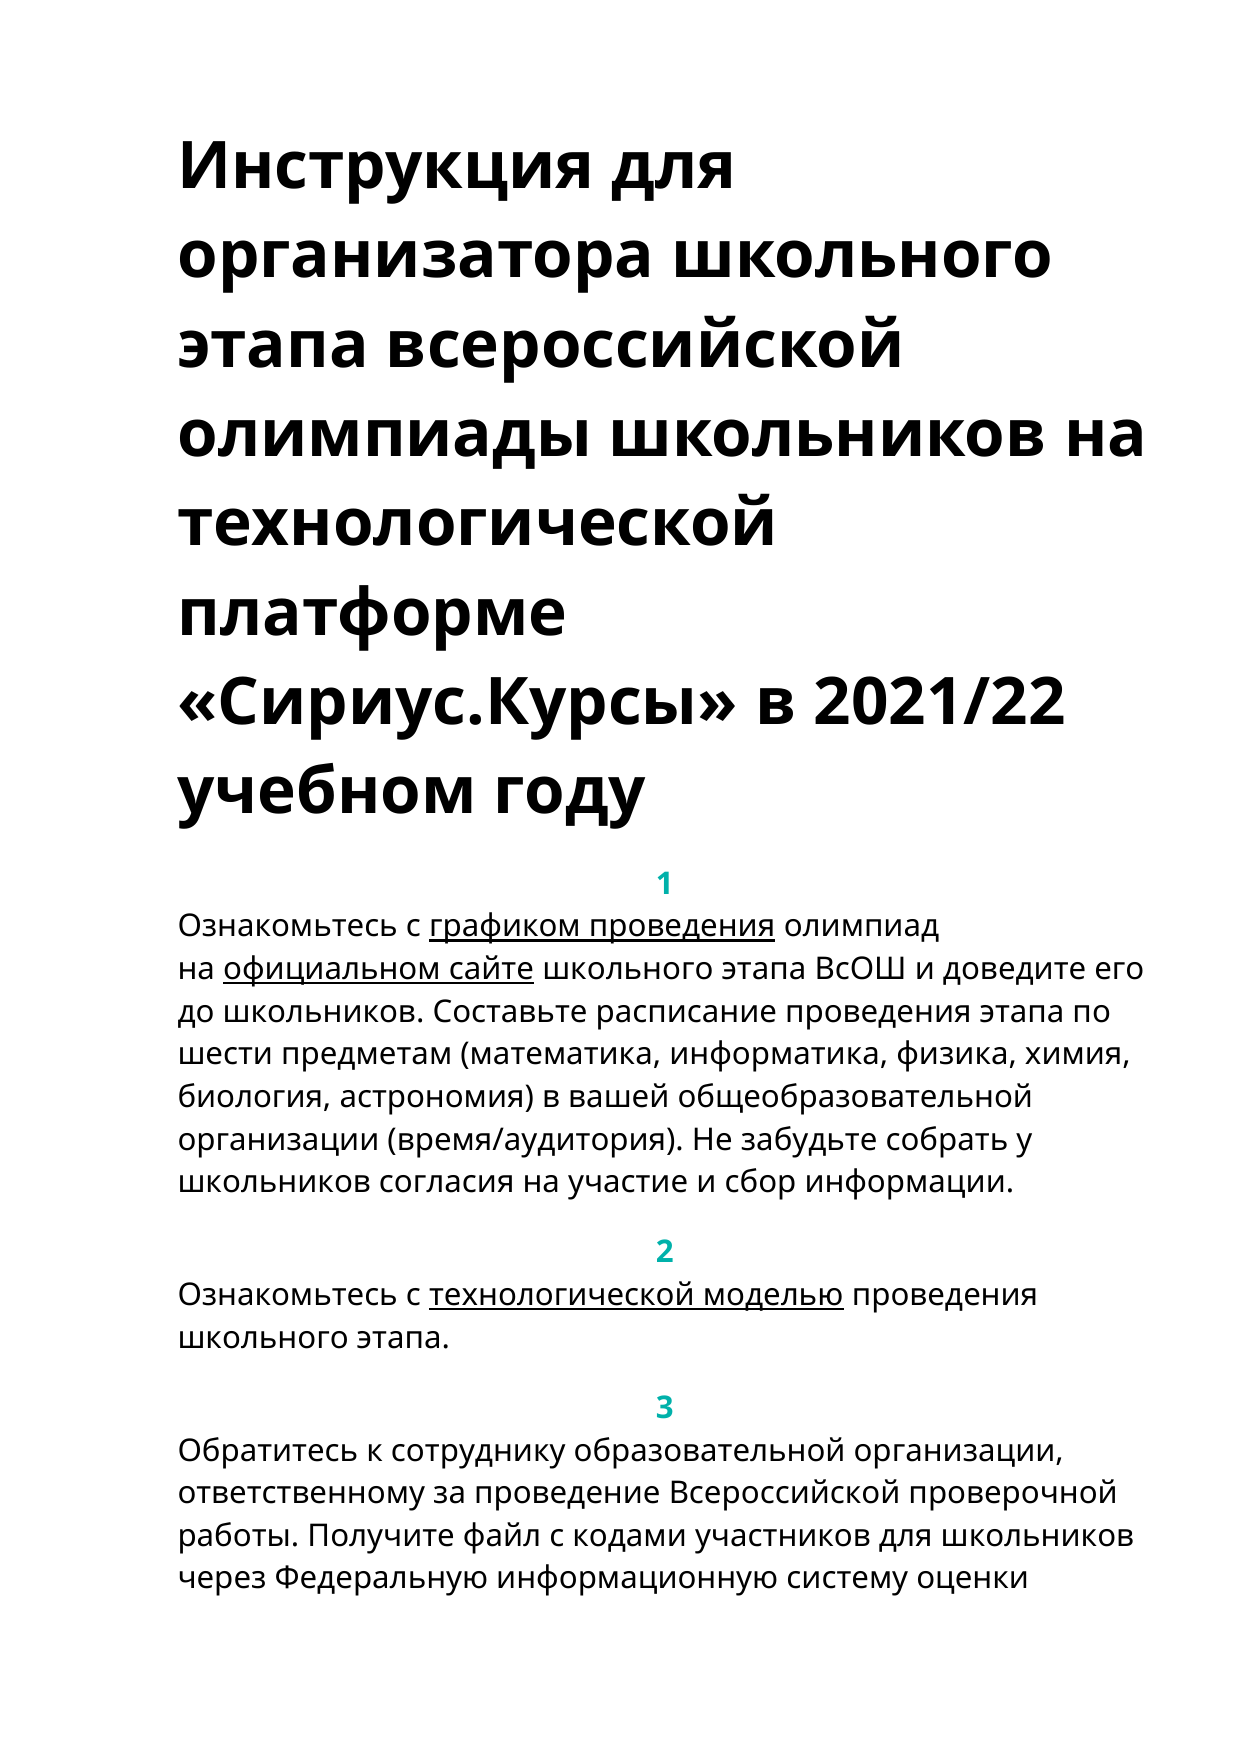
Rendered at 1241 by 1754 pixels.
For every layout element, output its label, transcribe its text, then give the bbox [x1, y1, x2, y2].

text 1 [177, 833, 1152, 903]
text Ознакомьтесь с технологической моделью проведения школьного этапа. [177, 1272, 1152, 1357]
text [177, 1427, 1152, 1598]
text Ознакомьтесь с графиком проведения олимпиад на официальном сайте школьного этапа ВсОШ и доведите его до школьников. Составьте расписание проведения этапа по шести предметам (математика, информатика, физика, химия, биология, астрономия) в вашей общеобразовательной организации (время/аудитория). Не забудьте собрать у школьников согласия на участие и сбор информации. [177, 903, 1152, 1202]
text 2 [177, 1202, 1152, 1272]
text 3 [177, 1357, 1152, 1427]
text Инструкция для организатора школьного этапа всероссийской олимпиады школьников на технологической платформе «Сириус.Курсы» в 2021/22 учебном году [177, 118, 1152, 833]
